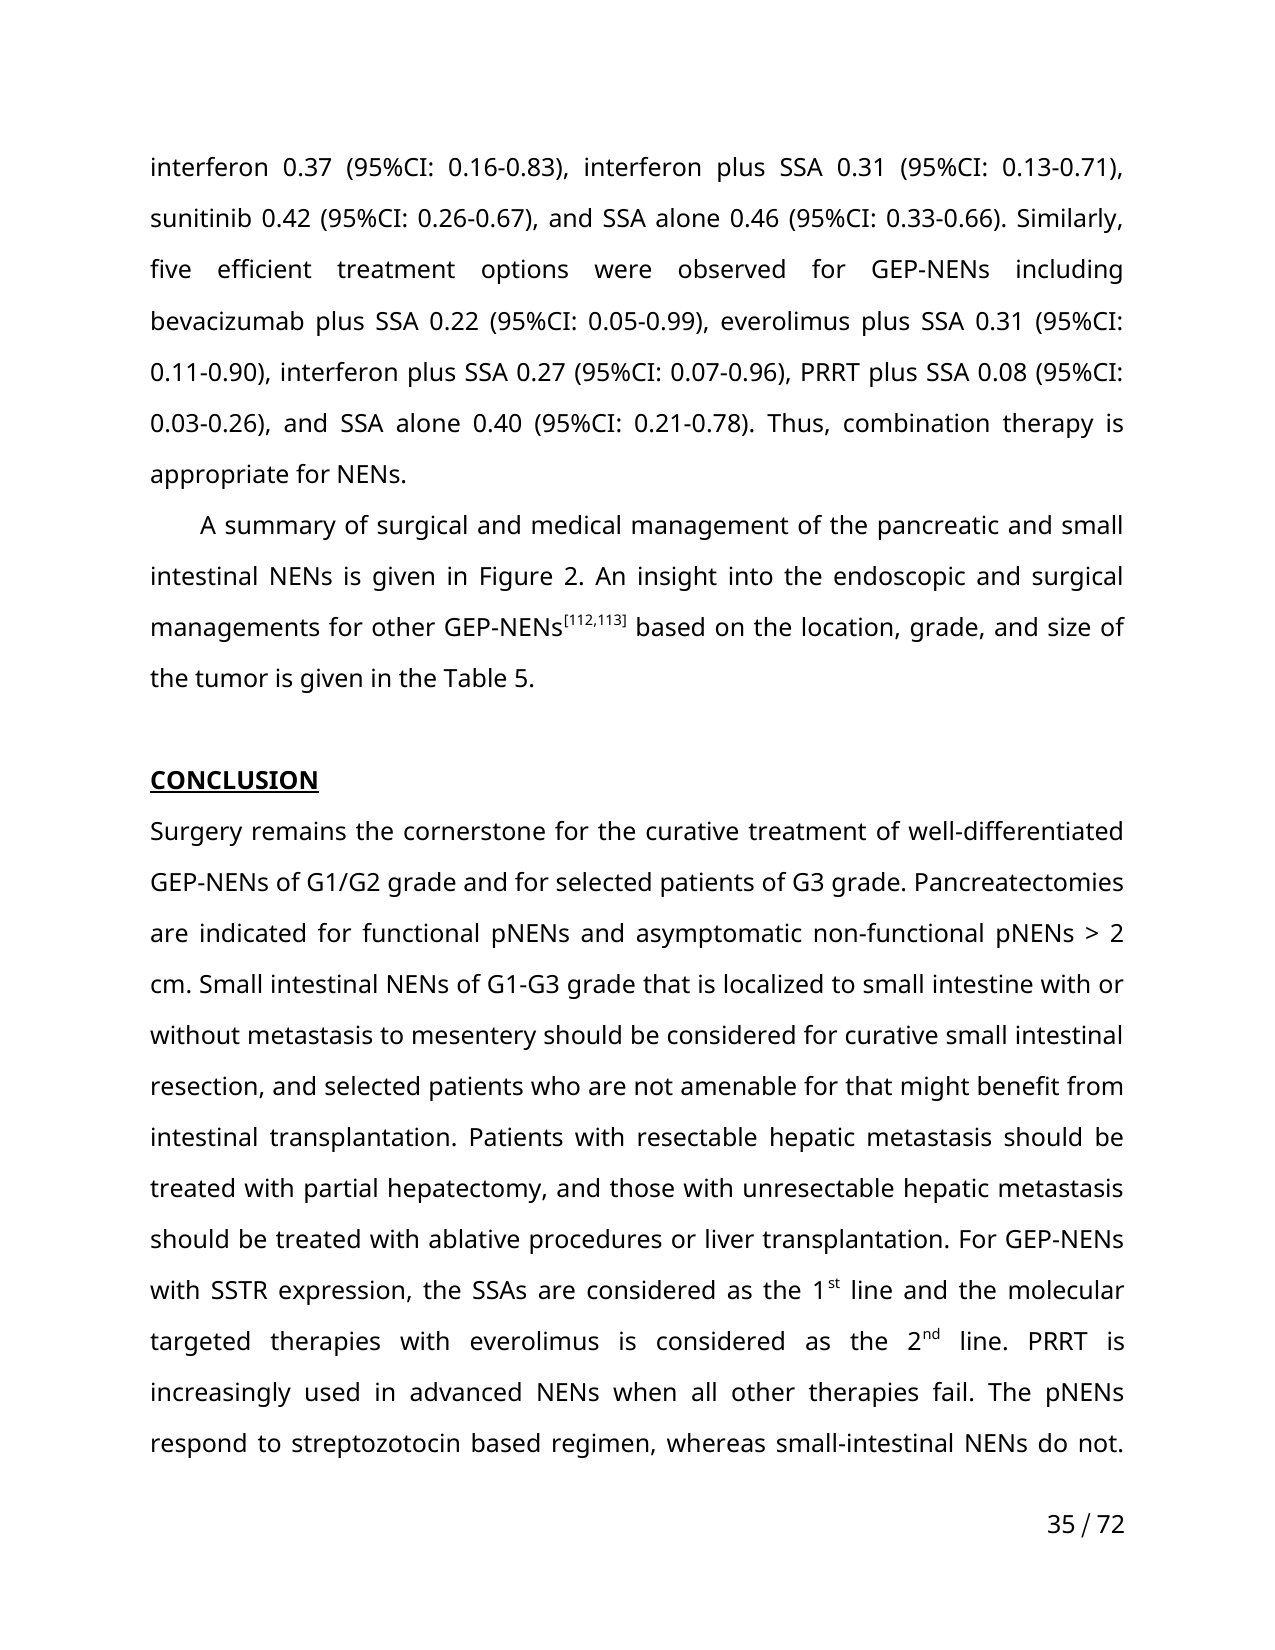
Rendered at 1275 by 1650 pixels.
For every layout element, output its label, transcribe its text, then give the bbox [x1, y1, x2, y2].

text A summary of surgical and medical management of the pancreatic and small intestinal NENs is given in Figure 2. An insight into the endoscopic and surgical managements for other GEP-NENs[112,113] based on the location, grade, and size of the tumor is given in the Table 5. [150, 507, 1125, 694]
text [150, 150, 1125, 490]
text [150, 813, 1125, 1460]
text CONCLUSION [150, 762, 1125, 797]
